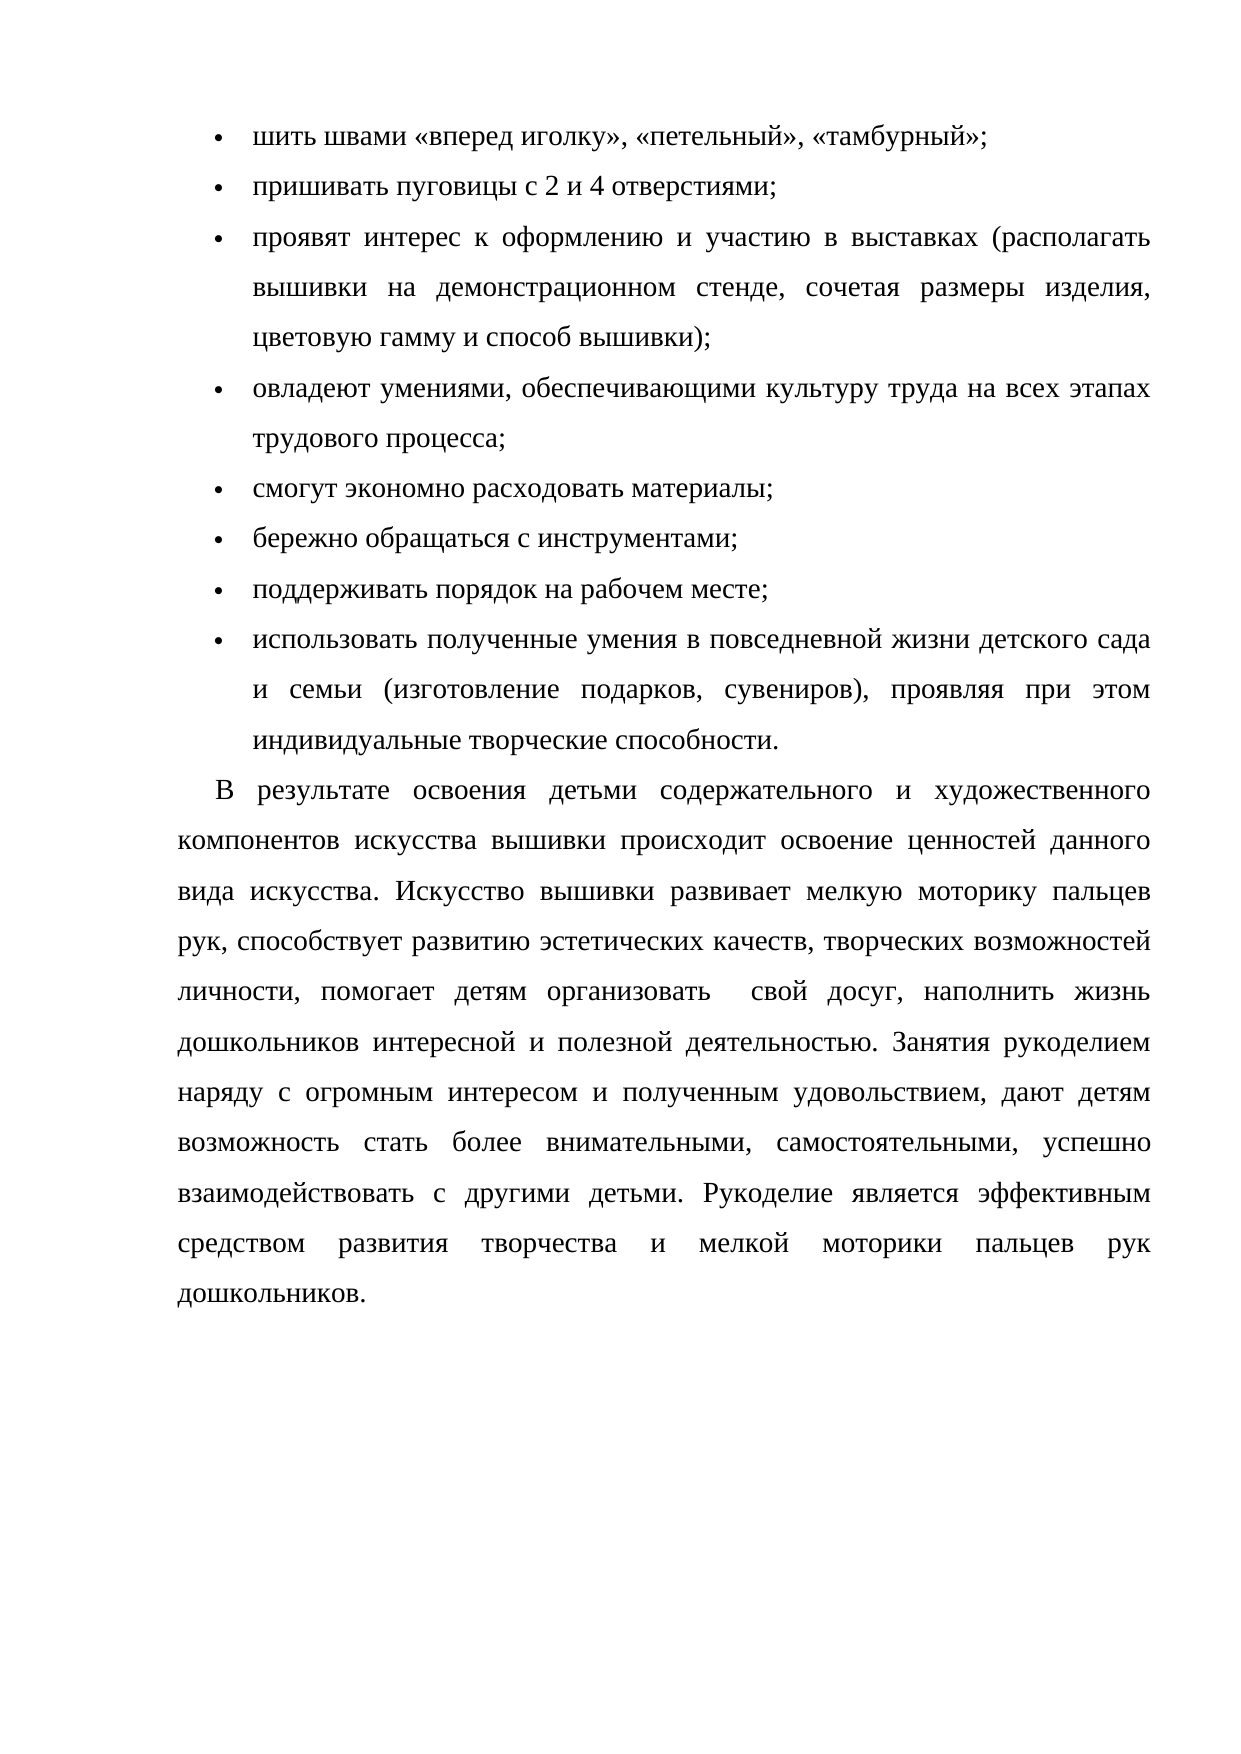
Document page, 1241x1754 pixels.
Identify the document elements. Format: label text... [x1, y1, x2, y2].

list шить швами «вперед иголку», «петельный», «тамбурный»; [215, 118, 1152, 152]
list использовать полученные умения в повседневной жизни детского сада и семьи (изготовление подарков, сувениров), проявляя при этом индивидуальные творческие способности. [215, 621, 1152, 755]
list смогут экономно расходовать материалы; [215, 470, 1152, 504]
list пришивать пуговицы с 2 и 4 отверстиями; [215, 168, 1152, 202]
list проявят интерес к оформлению и участию в выставках (располагать вышивки на демонстрационном стенде, сочетая размеры изделия, цветовую гамму и способ вышивки); [215, 219, 1152, 353]
list бережно обращаться с инструментами; [215, 521, 1152, 554]
list поддерживать порядок на рабочем месте; [215, 571, 1152, 604]
list овладеют умениями, обеспечивающими культуру труда на всех этапах трудового процесса; [215, 370, 1152, 453]
text В результате освоения детьми содержательного и художественного компонентов искусства вышивки происходит освоение ценностей данного вида искусства. Искусство вышивки развивает мелкую моторику пальцев рук, способствует развитию эстетических качеств, творческих возможностей личности, помогает детям организовать свой досуг, наполнить жизнь дошкольников интересной и полезной деятельностью. Занятия рукоделием наряду с огромным интересом и полученным удовольствием, дают детям возможность стать более внимательными, самостоятельными, успешно взаимодействовать с другими детьми. Рукоделие является эффективным средством развития творчества и мелкой моторики пальцев рук дошкольников. [177, 772, 1152, 1309]
